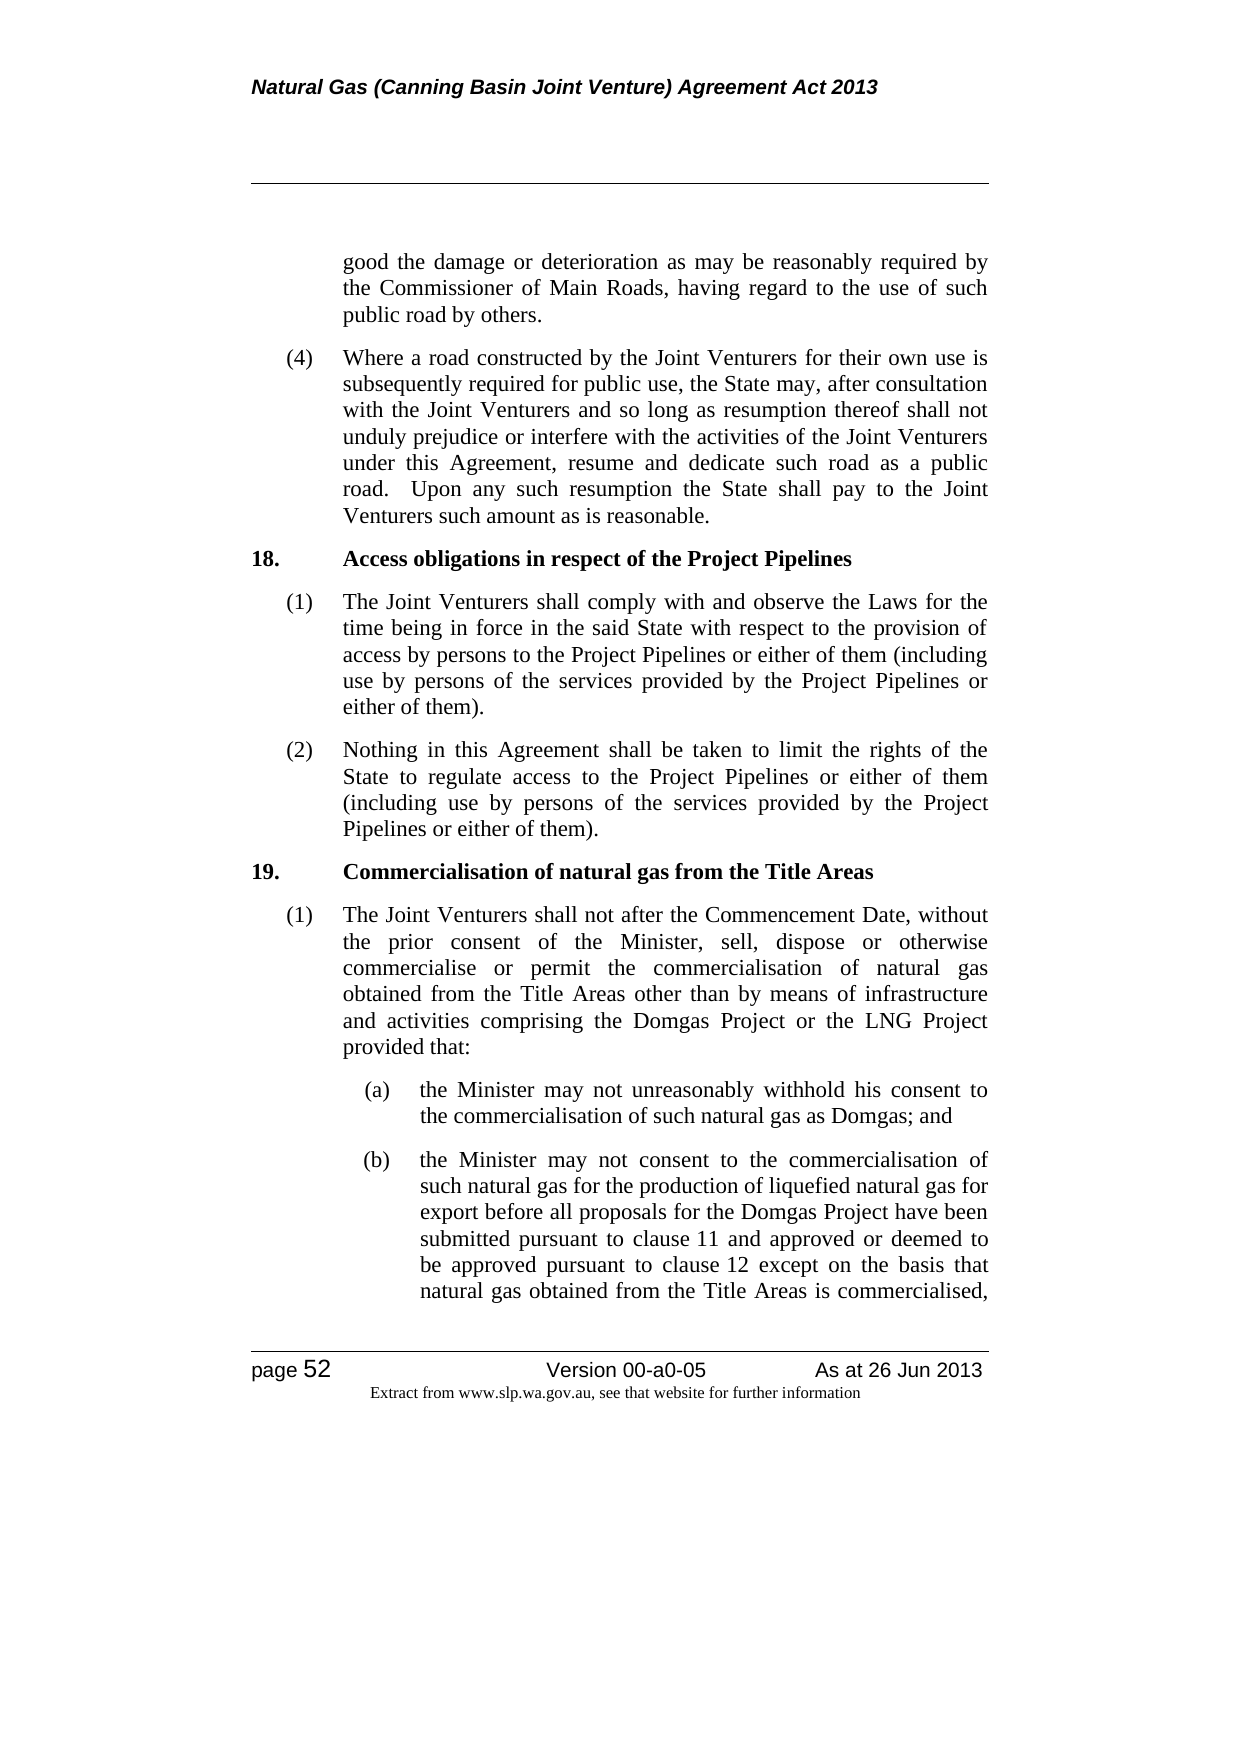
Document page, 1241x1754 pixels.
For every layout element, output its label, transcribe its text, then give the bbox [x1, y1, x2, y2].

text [251, 248, 989, 327]
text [251, 1146, 989, 1304]
text 18. Access obligations in respect of the Project Pipelines [251, 545, 989, 571]
text (2) Nothing in this Agreement shall be taken to limit the rights of the State to regulate access to the Project Pipelines or either of them (including use by persons of the services provided by the Project Pipelines or either of them). [251, 736, 989, 842]
text 19. Commercialisation of natural gas from the Title Areas [251, 858, 989, 885]
text (1) The Joint Venturers shall not after the Commencement Date, without the prior consent of the Minister, sell, dispose or otherwise commercialise or permit the commercialisation of natural gas obtained from the Title Areas other than by means of infrastructure and activities comprising the Domgas Project or the LNG Project provided that: [251, 901, 989, 1059]
text (4) Where a road constructed by the Joint Venturers for their own use is subsequently required for public use, the State may, after consultation with the Joint Venturers and so long as resumption thereof shall not unduly prejudice or interfere with the activities of the Joint Venturers under this Agreement, resume and dedicate such road as a public road. Upon any such resumption the State shall pay to the Joint Venturers such amount as is reasonable. [251, 344, 989, 528]
text (1) The Joint Venturers shall comply with and observe the Laws for the time being in force in the said State with respect to the provision of access by persons to the Project Pipelines or either of them (including use by persons of the services provided by the Project Pipelines or either of them). [251, 588, 989, 720]
text (a) the Minister may not unreasonably withhold his consent to the commercialisation of such natural gas as Domgas; and [251, 1076, 989, 1129]
